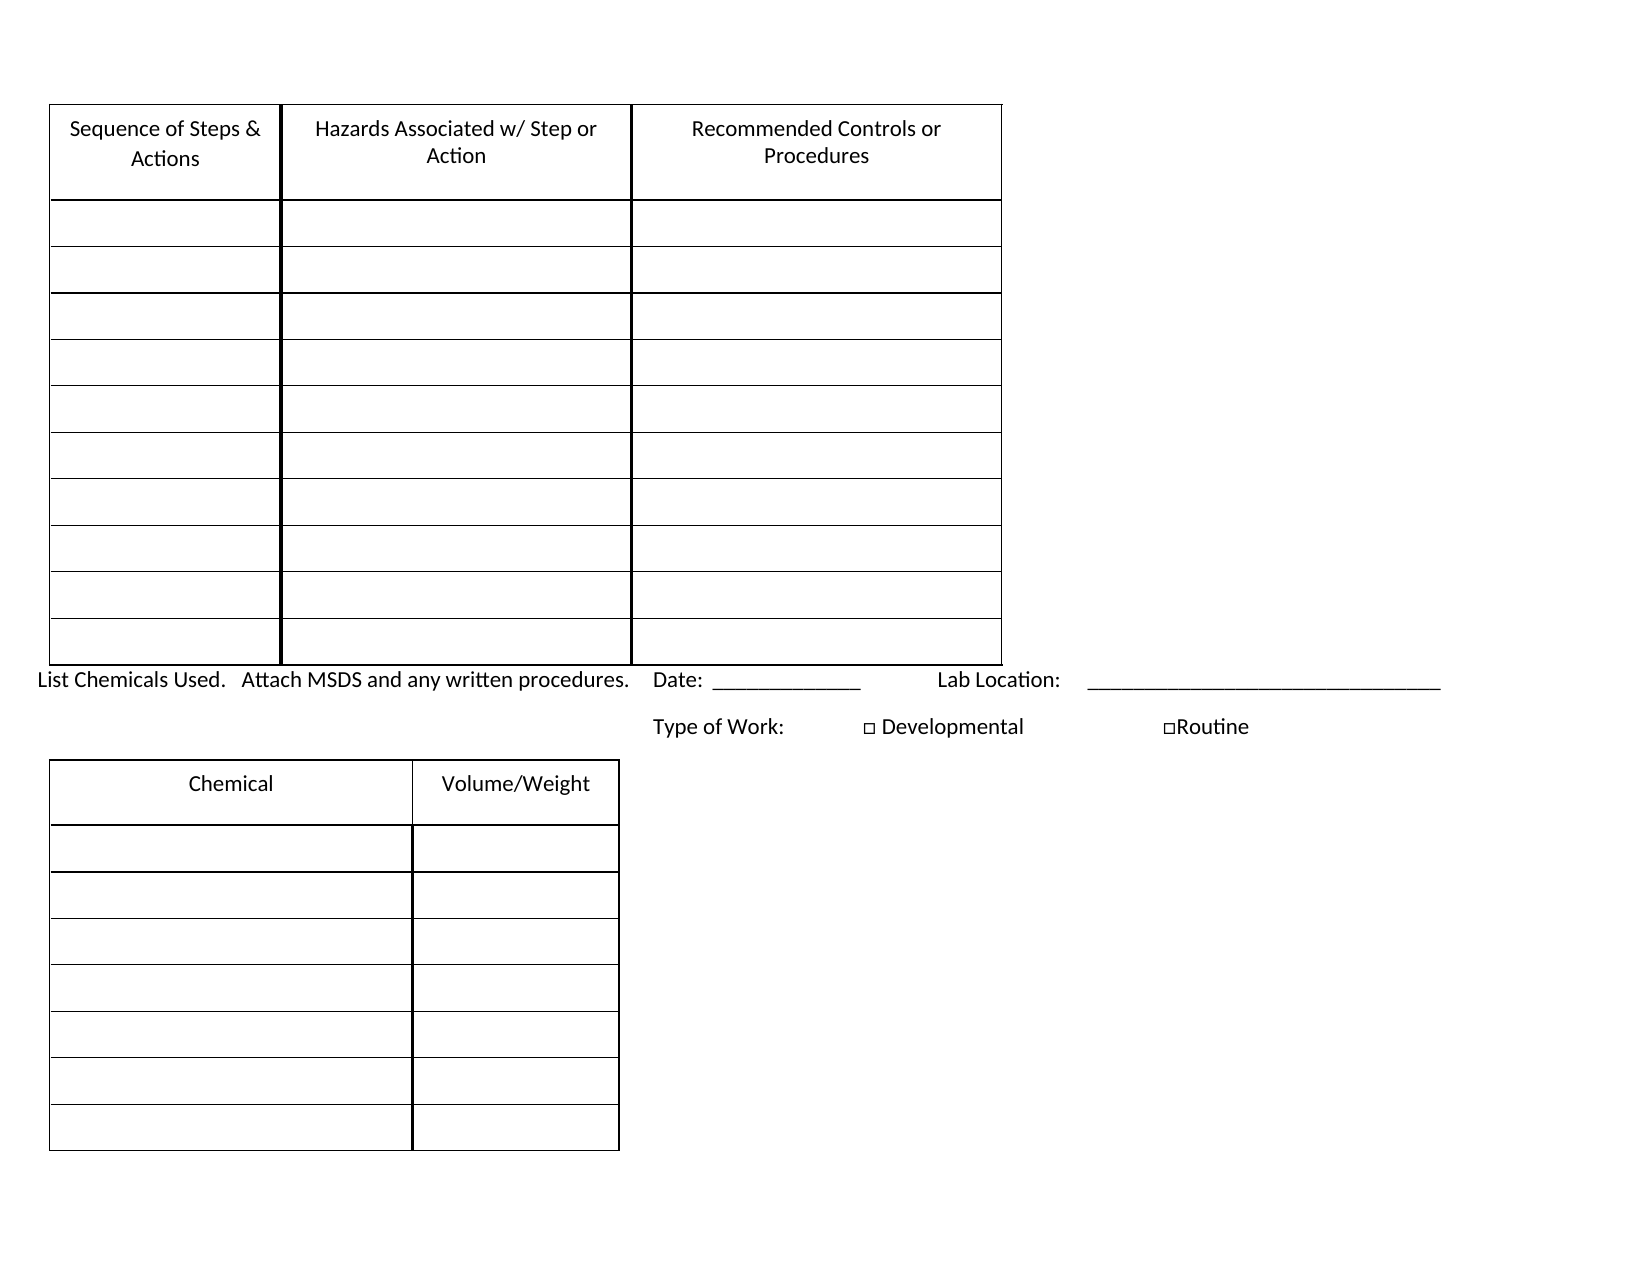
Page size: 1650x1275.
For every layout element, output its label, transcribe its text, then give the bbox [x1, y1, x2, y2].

table_cell [50, 293, 279, 339]
table_cell [50, 1058, 411, 1104]
table_cell [50, 340, 279, 385]
table_cell [414, 1012, 618, 1057]
table_header Volume/Weight [413, 761, 618, 824]
table_cell [633, 294, 1001, 339]
table_cell [50, 572, 279, 618]
table_cell [633, 201, 1001, 246]
table_cell [50, 872, 411, 918]
table_cell [633, 433, 1001, 478]
table_cell [633, 572, 1001, 618]
table_cell [50, 1012, 411, 1057]
text List Chemicals Used. Attach MSDS and any written procedures. Date: _____________ Lab Location: _______________________________ [37, 666, 1612, 694]
table_cell [50, 919, 411, 964]
table_header Recommended Controls or Procedures [633, 105, 1001, 199]
table_cell [283, 433, 630, 478]
table_cell [50, 619, 279, 664]
table_cell [633, 386, 1001, 432]
table_cell [633, 247, 1001, 292]
table_cell [50, 526, 279, 571]
table_cell [414, 826, 618, 871]
table_cell [414, 1058, 618, 1104]
table_cell [50, 433, 279, 478]
table_cell [283, 247, 630, 292]
table_cell [283, 479, 630, 525]
table_cell [633, 479, 1001, 525]
table_cell [50, 1105, 411, 1150]
table_cell [50, 247, 279, 292]
text Type of Work: □ Developmental □Routine [37, 712, 1612, 741]
table_cell [283, 340, 630, 385]
table_cell [283, 526, 630, 571]
table_cell [633, 526, 1001, 571]
table_cell [283, 619, 630, 664]
table_cell [414, 919, 618, 964]
table_cell [414, 965, 618, 1011]
table_cell [50, 479, 279, 525]
table_cell [283, 572, 630, 618]
table_header Hazards Associated w/ Step or Action [283, 105, 630, 199]
table_cell [283, 201, 630, 246]
table_cell [50, 965, 411, 1011]
table_cell [414, 873, 618, 918]
table_header Sequence of Steps & Actions [50, 105, 279, 199]
table_cell [633, 619, 1001, 664]
table_cell [50, 825, 411, 871]
table_cell [283, 294, 630, 339]
table_cell [633, 340, 1001, 385]
table_cell [414, 1105, 618, 1150]
table_header Chemical [50, 761, 412, 824]
table_cell [50, 386, 279, 432]
table_cell [50, 200, 279, 246]
table_cell [283, 386, 630, 432]
